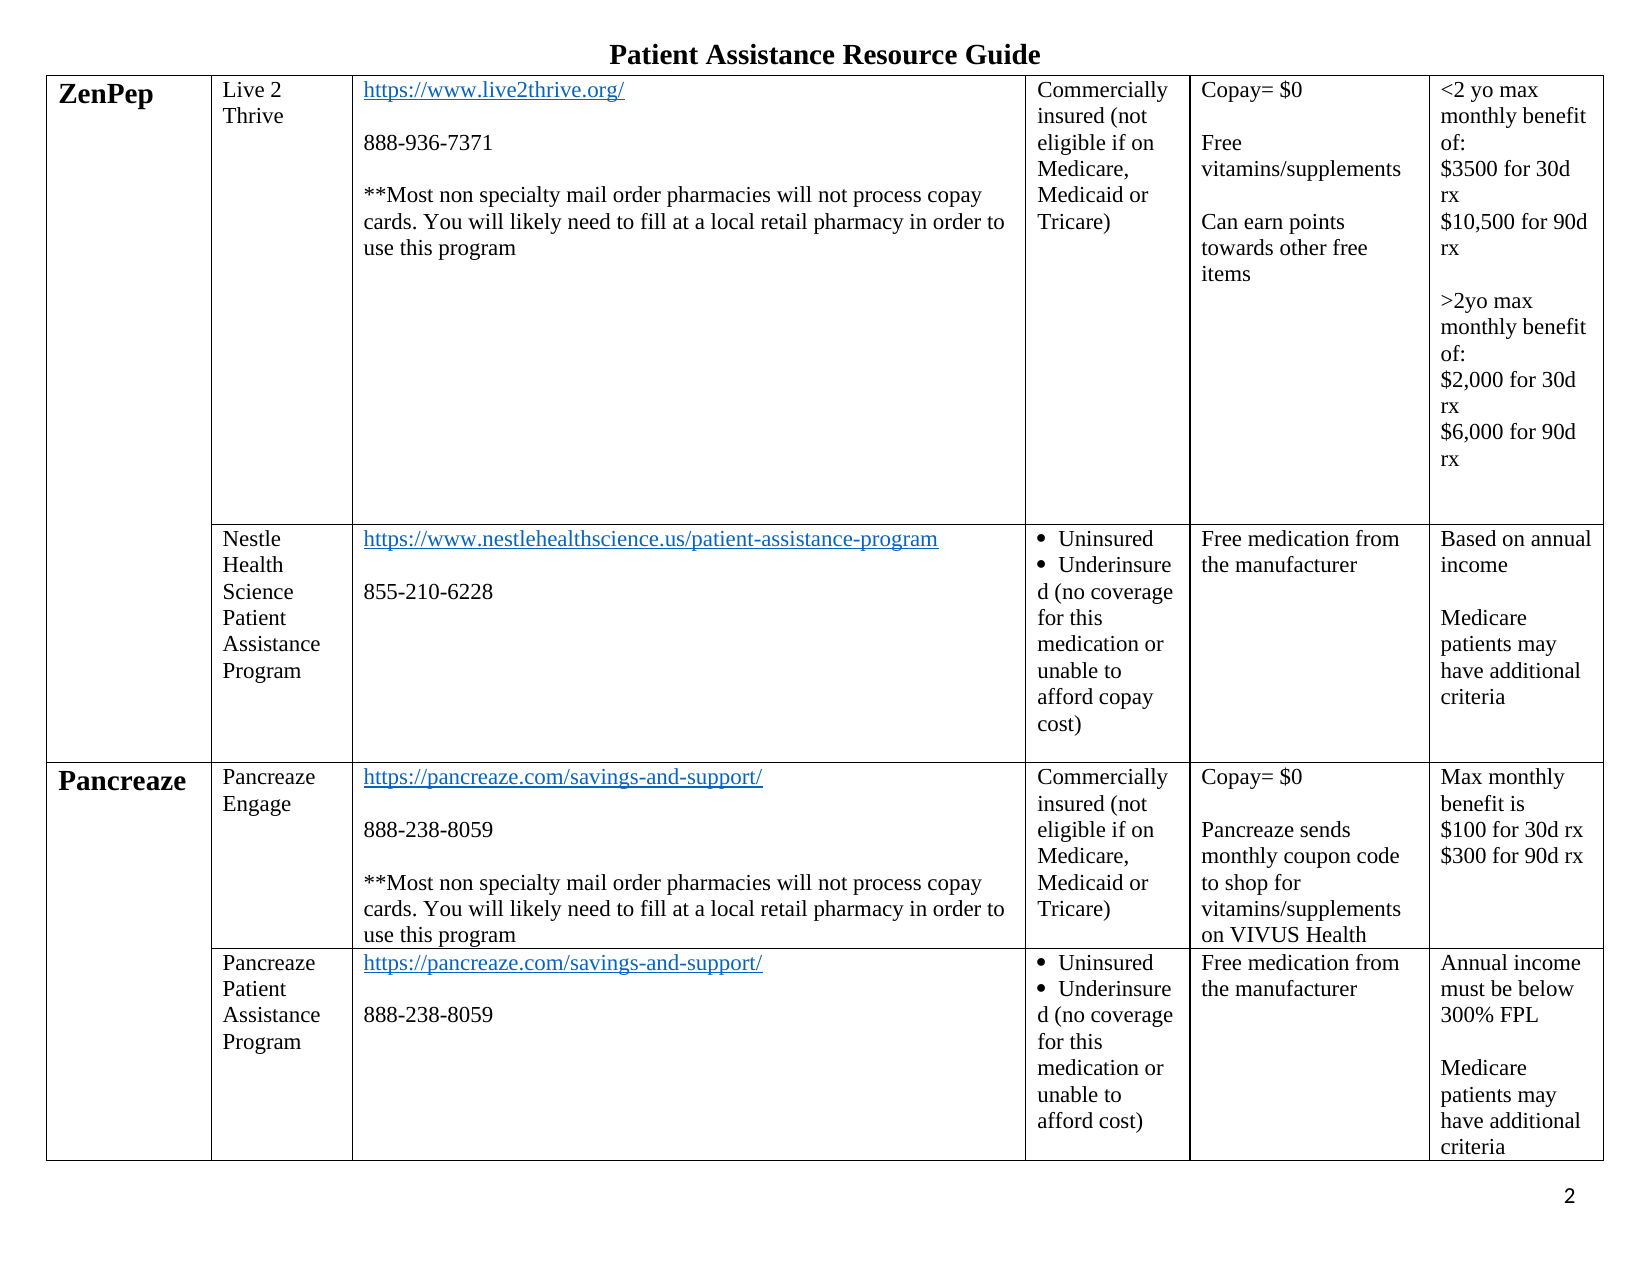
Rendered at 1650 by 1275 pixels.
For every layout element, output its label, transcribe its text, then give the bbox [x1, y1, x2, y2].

table_cell Nestle Health Science Patient Assistance Program [212, 525, 352, 762]
table_cell ZenPep [47, 76, 211, 762]
table_cell https://www.nestlehealthscience.us/patient-assistance-program 855-210-6228 [353, 525, 1025, 762]
table_cell Pancreaze Patient Assistance Program [212, 949, 352, 1160]
table_cell Based on annual income Medicare patients may have additional criteria [1430, 525, 1603, 762]
table_cell Copay= $0 Free vitamins/supplements Can earn points towards other free items [1191, 76, 1429, 524]
table_cell Free medication from the manufacturer [1191, 525, 1429, 762]
table_cell Pancreaze Engage [212, 763, 352, 948]
table_cell <2 yo max monthly benefit of: $3500 for 30d rx $10,500 for 90d rx >2yo max monthly benefit of: $2,000 for 30d rx $6,000 for 90d rx [1430, 76, 1603, 524]
table_cell Copay= $0 Pancreaze sends monthly coupon code to shop for vitamins/supplements on VIVUS Health [1191, 763, 1429, 948]
table_cell Live 2 Thrive [212, 76, 352, 524]
table_cell Pancreaze [47, 763, 211, 1160]
table_cell Annual income must be below 300% FPL Medicare patients may have additional criteria [1430, 949, 1603, 1160]
table_cell Max monthly benefit is $100 for 30d rx $300 for 90d rx [1430, 763, 1603, 948]
table_cell https://pancreaze.com/savings-and-support/ 888-238-8059 [353, 949, 1025, 1160]
table_cell Uninsured Underinsured (no coverage for this medication or unable to afford copay cost) [1026, 525, 1189, 762]
table_cell Commercially insured (not eligible if on Medicare, Medicaid or Tricare) [1026, 763, 1189, 948]
table_cell Commercially insured (not eligible if on Medicare, Medicaid or Tricare) [1026, 76, 1189, 524]
table_cell https://pancreaze.com/savings-and-support/ 888-238-8059 **Most non specialty mail order pharmacies will not process copay cards. You will likely need to fill at a local retail pharmacy in order to use this program [353, 763, 1025, 948]
table_cell https://www.live2thrive.org/ 888-936-7371 **Most non specialty mail order pharmacies will not process copay cards. You will likely need to fill at a local retail pharmacy in order to use this program [353, 76, 1025, 524]
table_cell Free medication from the manufacturer [1191, 949, 1429, 1160]
table_cell Uninsured Underinsured (no coverage for this medication or unable to afford cost) [1026, 949, 1189, 1160]
